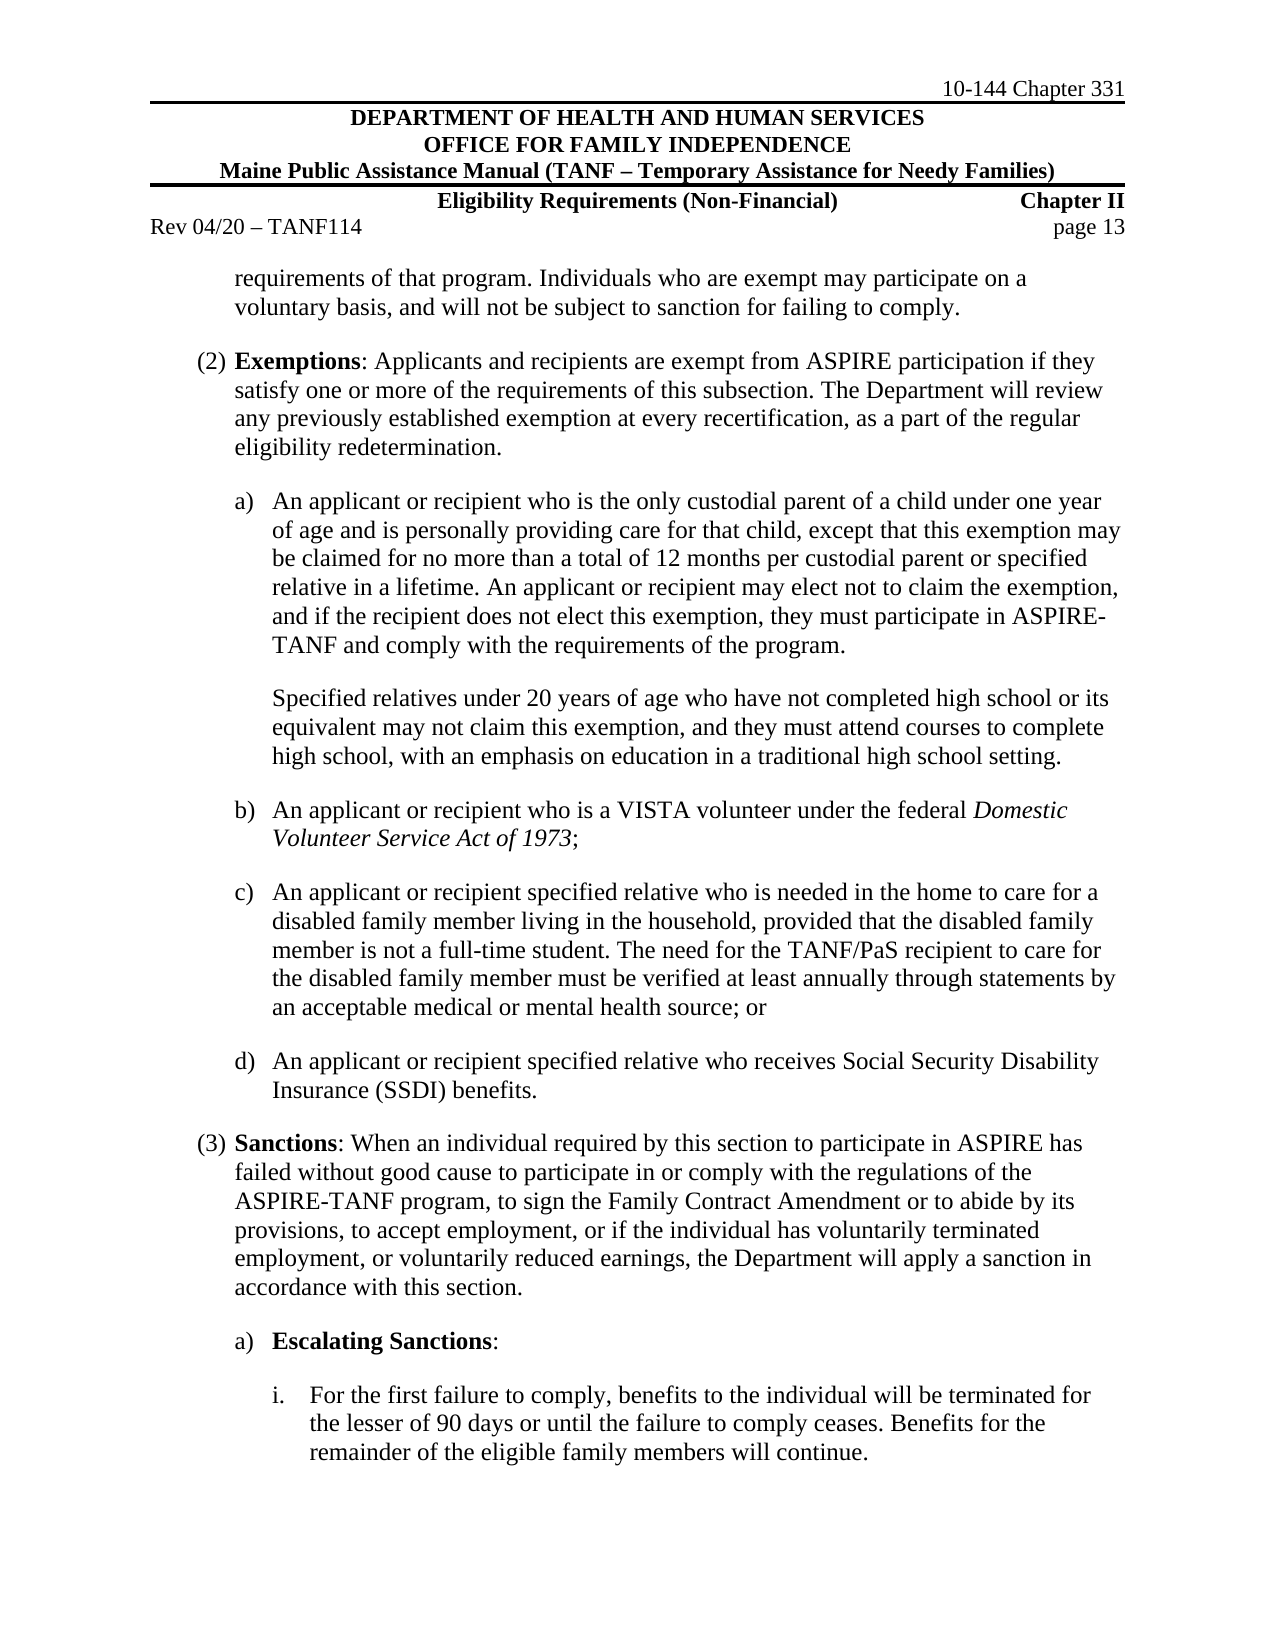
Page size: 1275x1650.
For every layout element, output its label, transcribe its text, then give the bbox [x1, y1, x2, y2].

list An applicant or recipient who is a VISTA volunteer under the federal Domestic Volunteer Service Act of 1973; [234, 795, 1125, 852]
list Specified relatives under 20 years of age who have not completed high school or its equivalent may not claim this exemption, and they must attend courses to complete high school, with an emphasis on education in a traditional high school setting. [272, 683, 1125, 770]
list For the first failure to comply, benefits to the individual will be terminated for the lesser of 90 days or until the failure to comply ceases. Benefits for the remainder of the eligible family members will continue. [272, 1380, 1125, 1466]
list Sanctions: When an individual required by this section to participate in ASPIRE has failed without good cause to participate in or comply with the regulations of the ASPIRE-TANF program, to sign the Family Contract Amendment or to abide by its provisions, to accept employment, or if the individual has voluntarily terminated employment, or voluntarily reduced earnings, the Department will apply a sanction in accordance with this section. [197, 1128, 1125, 1301]
list An applicant or recipient specified relative who is needed in the home to care for a disabled family member living in the household, provided that the disabled family member is not a full-time student. The need for the TANF/PaS recipient to care for the disabled family member must be verified at least annually through statements by an acceptable medical or mental health source; or [234, 877, 1125, 1021]
list An applicant or recipient specified relative who receives Social Security Disability Insurance (SSDI) benefits. [234, 1046, 1125, 1103]
list Escalating Sanctions: [234, 1326, 1125, 1355]
list Exemptions: Applicants and recipients are exempt from ASPIRE participation if they satisfy one or more of the requirements of this subsection. The Department will review any previously established exemption at every recertification, as a part of the regular eligibility redetermination. [197, 346, 1125, 461]
list An applicant or recipient who is the only custodial parent of a child under one year of age and is personally providing care for that child, except that this exemption may be claimed for no more than a total of 12 months per custodial parent or specified relative in a lifetime. An applicant or recipient may elect not to claim the exemption, and if the recipient does not elect this exemption, they must participate in ASPIRE-TANF and comply with the requirements of the program. [234, 486, 1125, 658]
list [197, 263, 1125, 321]
